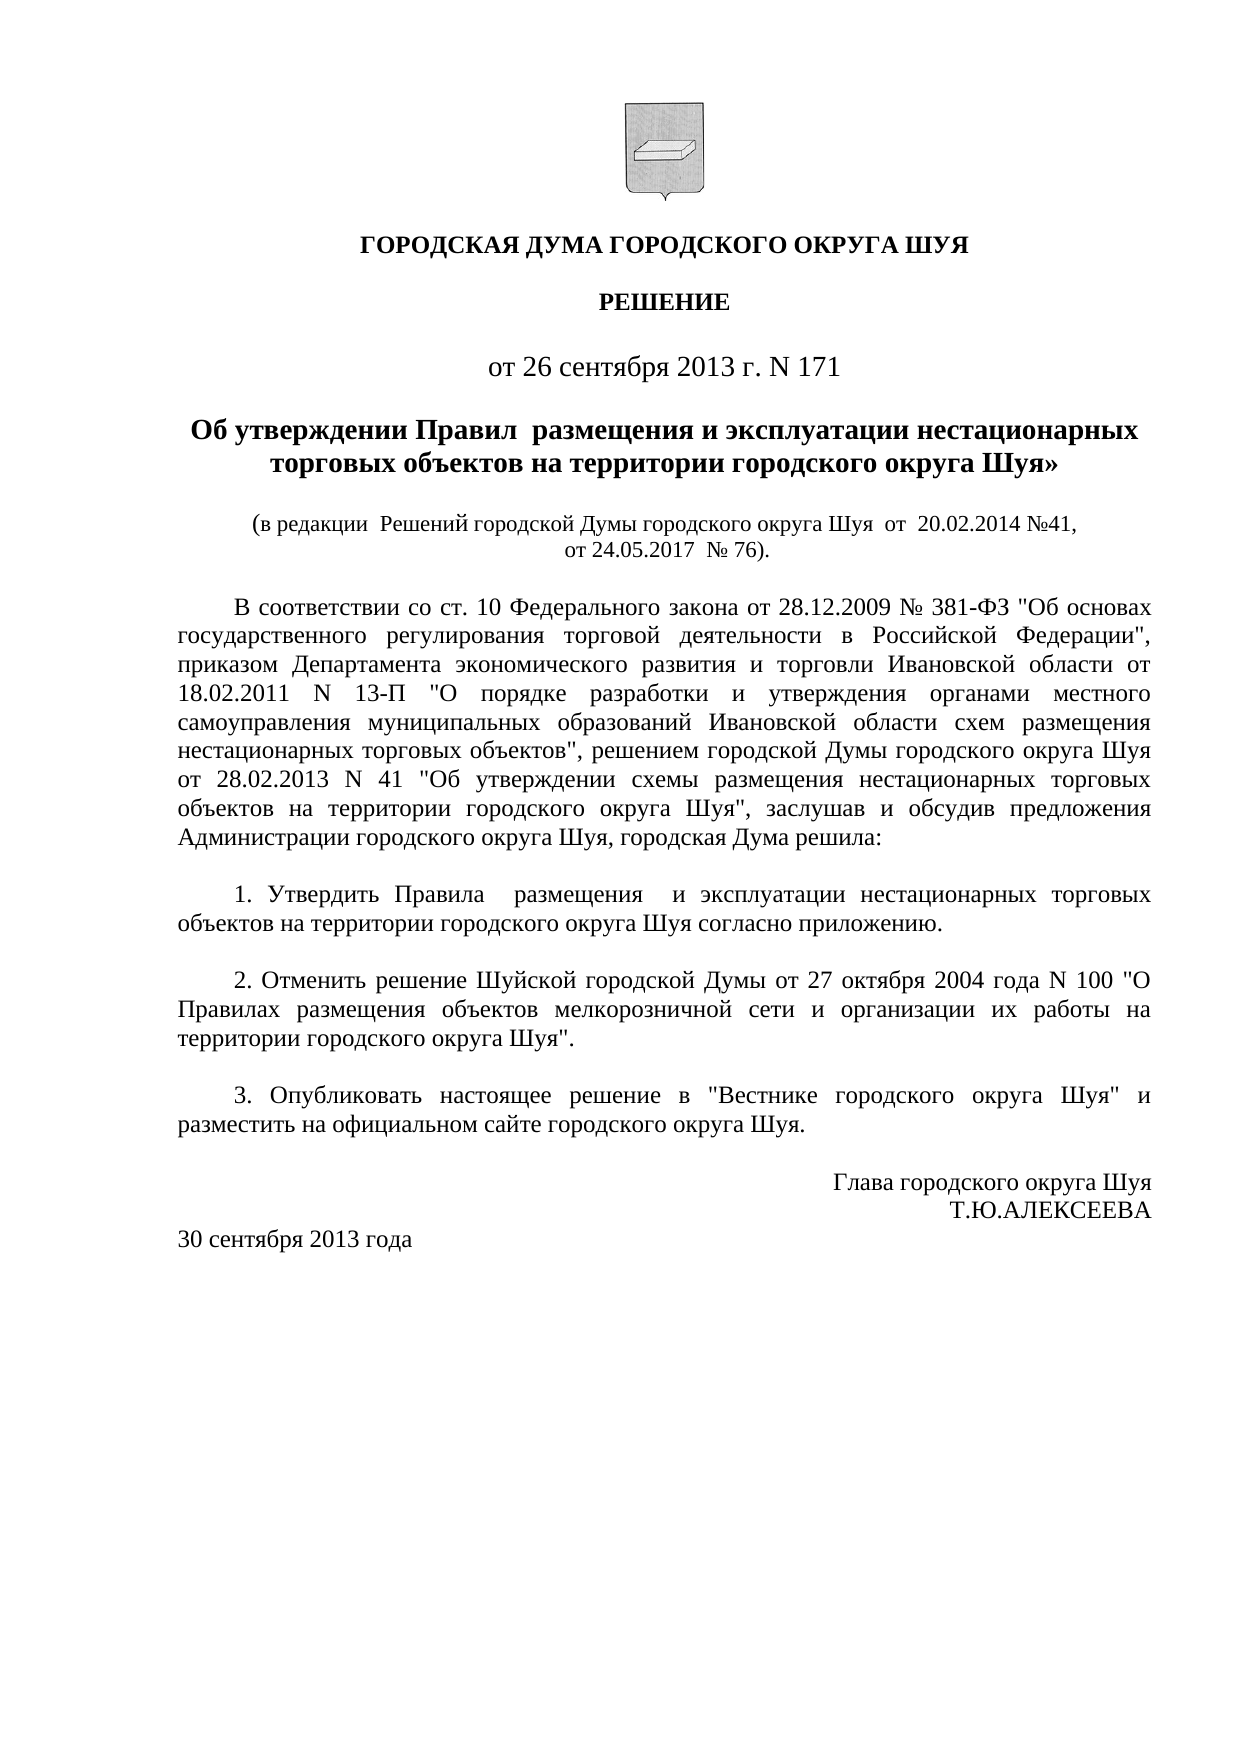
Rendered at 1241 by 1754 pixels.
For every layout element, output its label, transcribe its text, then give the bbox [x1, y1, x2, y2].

title ГОРОДСКАЯ ДУМА ГОРОДСКОГО ОКРУГА ШУЯ [177, 230, 1152, 258]
text от 24.05.2017 № 76). [177, 536, 1152, 563]
text В соответствии со ст. 10 Федерального закона от 28.12.2009 № 381-ФЗ "Об основах государственного регулирования торговой деятельности в Российской Федерации", приказом Департамента экономического развития и торговли Ивановской области от 18.02.2011 N 13-П "О порядке разработки и утверждения органами местного самоуправления муниципальных образований Ивановской области схем размещения нестационарных торговых объектов", решением городской Думы городского округа Шуя от 28.02.2013 N 41 "Об утверждении схемы размещения нестационарных торговых объектов на территории городского округа Шуя", заслушав и обсудив предложения Администрации городского округа Шуя, городская Дума решила: [177, 592, 1152, 850]
title РЕШЕНИЕ [177, 287, 1152, 316]
title Об утверждении Правил размещения и эксплуатации нестационарных торговых объектов на территории городского округа Шуя» [177, 412, 1152, 479]
text 30 сентября 2013 года [177, 1224, 1152, 1253]
text 2. Отменить решение Шуйской городской Думы от 27 октября 2004 года N 100 "О Правилах размещения объектов мелкорозничной сети и организации их работы на территории городского округа Шуя". [177, 965, 1152, 1052]
text 3. Опубликовать настоящее решение в "Вестнике городского округа Шуя" и разместить на официальном сайте городского округа Шуя. [177, 1080, 1152, 1138]
text (в редакции Решений городской Думы городского округа Шуя от 20.02.2014 №41, [177, 508, 1152, 536]
title от 26 сентября 2013 г. N 171 [177, 349, 1152, 383]
picture [624, 102, 705, 201]
text Т.Ю.АЛЕКСЕЕВА [177, 1195, 1152, 1224]
text 1. Утвердить Правила размещения и эксплуатации нестационарных торговых объектов на территории городского округа Шуя согласно приложению. [177, 879, 1152, 937]
text Глава городского округа Шуя [177, 1167, 1152, 1195]
